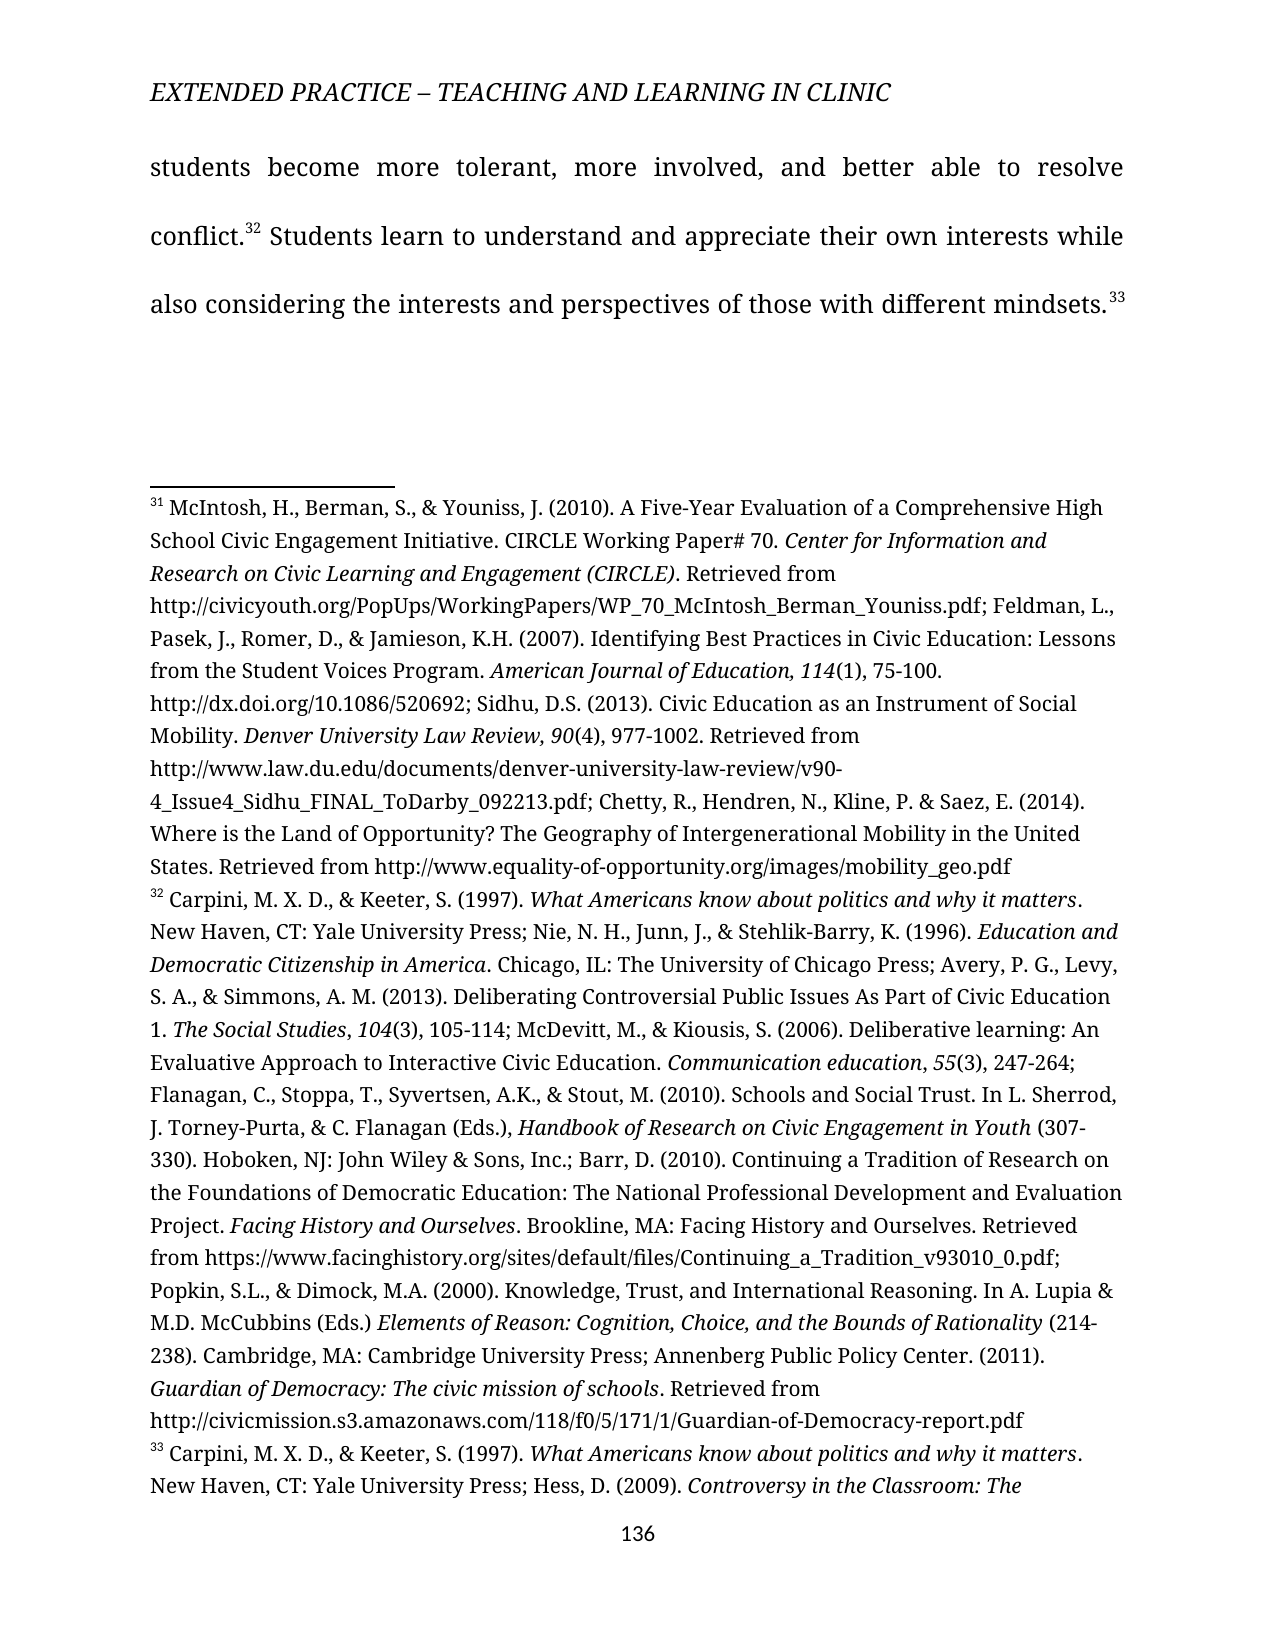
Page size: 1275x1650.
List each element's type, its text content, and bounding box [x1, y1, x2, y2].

text Effective civic education provides a host of pro-social outcomes at the individual, community, and societal level. Students become better thinkers, writers, and speakers. They practice and acquire invaluable communication, collaboration, and leadership skills. Students develop a sense of self-efficacy and ability to effect change that translates into both how they see themselves as members of a society and their ability to improve that society. Quality civic education helps students become more tolerant, more involved, and better able to resolve conflict. Students learn to understand and appreciate their own interests while also considering the interests and perspectives of those with different mindsets. Students are less likely to be truant, more likely to graduate from secondary school, and show a marked increase in educational aspirations and motivation. [150, 150, 1125, 320]
